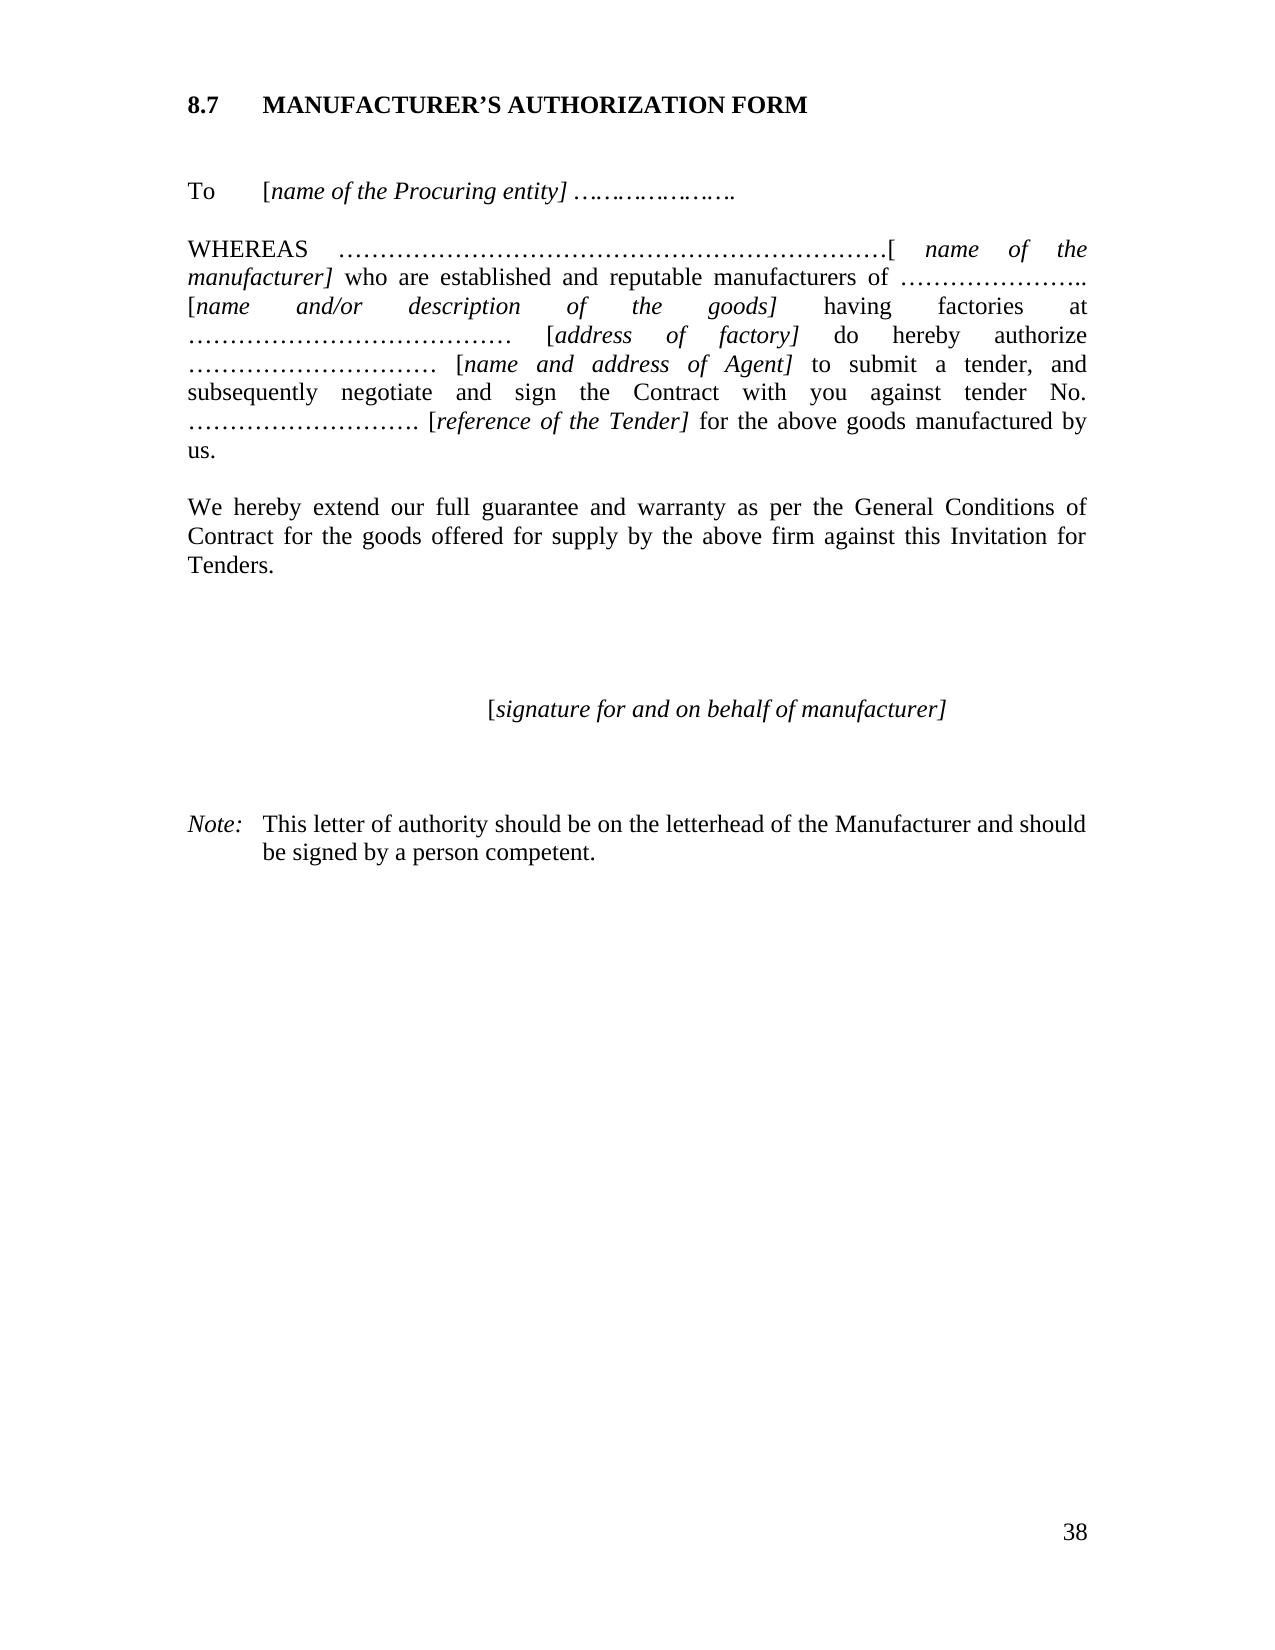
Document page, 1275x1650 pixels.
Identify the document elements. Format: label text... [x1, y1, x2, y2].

text To [name of the Procuring entity] …………………. [187, 176, 1087, 205]
text 8.7 MANUFACTURER’S AUTHORIZATION FORM [187, 90, 1087, 119]
text Note: This letter of authority should be on the letterhead of the Manufacturer and should be signed by a person competent. [187, 809, 1087, 866]
text We hereby extend our full guarantee and warranty as per the General Conditions of Contract for the goods offered for supply by the above firm against this Invitation for Tenders. [187, 492, 1087, 579]
text [signature for and on behalf of manufacturer] [187, 694, 1087, 722]
text WHEREAS …………………………………………………………[ name of the manufacturer] who are established and reputable manufacturers of ………………….. [name and/or description of the goods] having factories at ………………………………… [address of factory] do hereby authorize ………………………… [name and address of Agent] to submit a tender, and subsequently negotiate and sign the Contract with you against tender No. ………………………. [reference of the Tender] for the above goods manufactured by us. [187, 234, 1087, 464]
